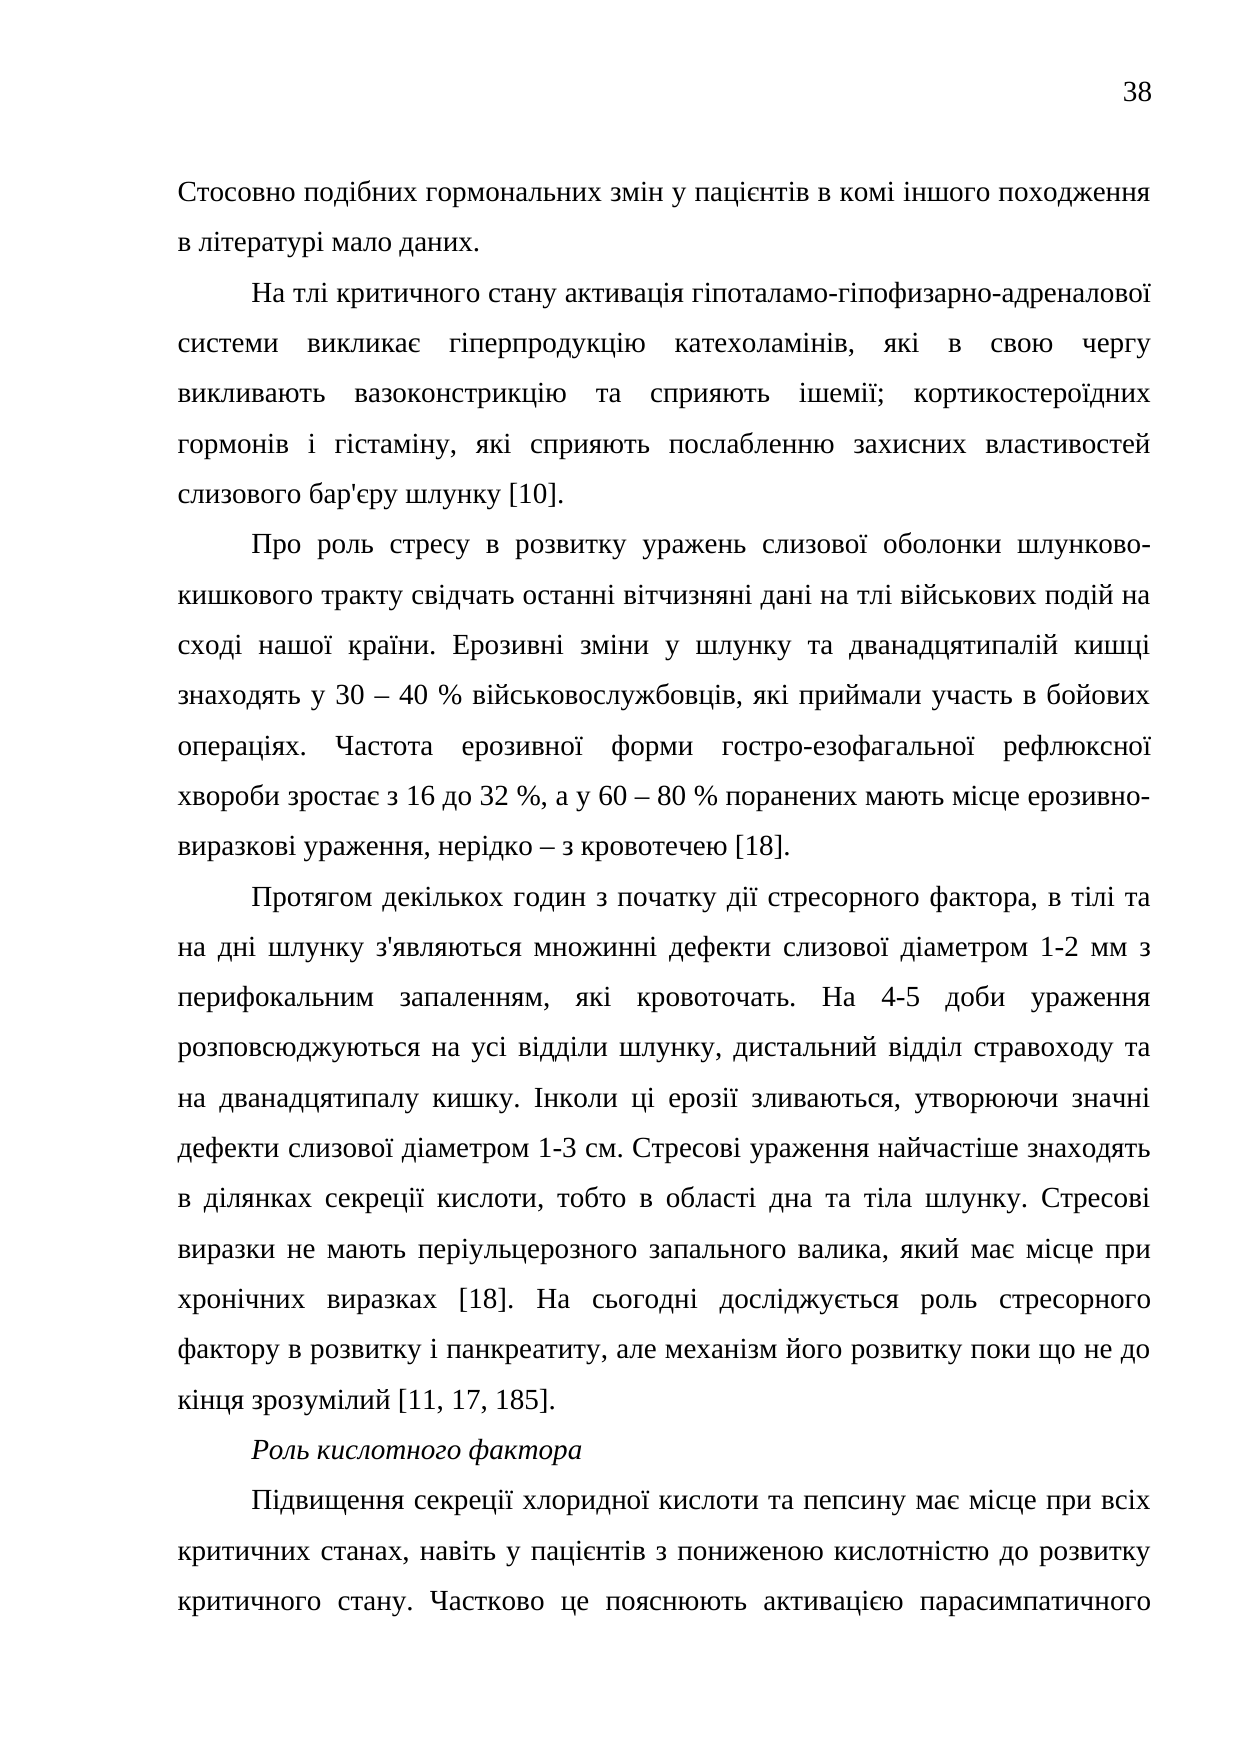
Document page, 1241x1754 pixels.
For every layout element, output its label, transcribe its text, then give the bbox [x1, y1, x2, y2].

text На тлі критичного стану активація гіпоталамо-гіпофизарно-адреналової системи викликає гіперпродукцію катехоламінів, які в свою чергу викливають вазоконстрикцію та сприяють ішемії; кортикостероїдних гормонів і гістаміну, які сприяють послабленню захисних властивостей слизового бар'єру шлунку [10]. [177, 275, 1152, 510]
text Протягом декількох годин з початку дії стресорного фактора, в тілі та на дні шлунку з'являються множинні дефекти слизової діаметром 1-2 мм з перифокальним запаленням, які кровоточать. На 4-5 доби ураження розповсюджуються на усі відділи шлунку, дистальний відділ стравоходу та на дванадцятипалу кишку. Інколи ці ерозії зливаються, утворюючи значні дефекти слизової діаметром 1-3 см. Стресові ураження найчастіше знаходять в ділянках секреції кислоти, тобто в області дна та тіла шлунку. Стресові виразки не мають періульцерозного запального валика, який має місце при хронічних виразках [18]. На сьогодні досліджується роль стресорного фактору в розвитку і панкреатиту, але механізм його розвитку поки що не до кінця зрозумілий [11, 17, 185]. [177, 879, 1152, 1415]
text Роль кислотного фактора [177, 1432, 1152, 1466]
text Про роль стресу в розвитку уражень слизової оболонки шлунково-кишкового тракту свідчать останні вітчизняні дані на тлі військових подій на сході нашої країни. Ерозивні зміни у шлунку та дванадцятипалій кишці знаходять у 30 – 40 % військовослужбовців, які приймали участь в бойових операціях. Частота ерозивної форми гостро-езофагальної рефлюксної хвороби зростає з 16 до 32 %, а у 60 – 80 % поранених мають місце ерозивно-виразкові ураження, нерідко – з кровотечею [18]. [177, 526, 1152, 862]
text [177, 174, 1152, 258]
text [177, 1482, 1152, 1617]
